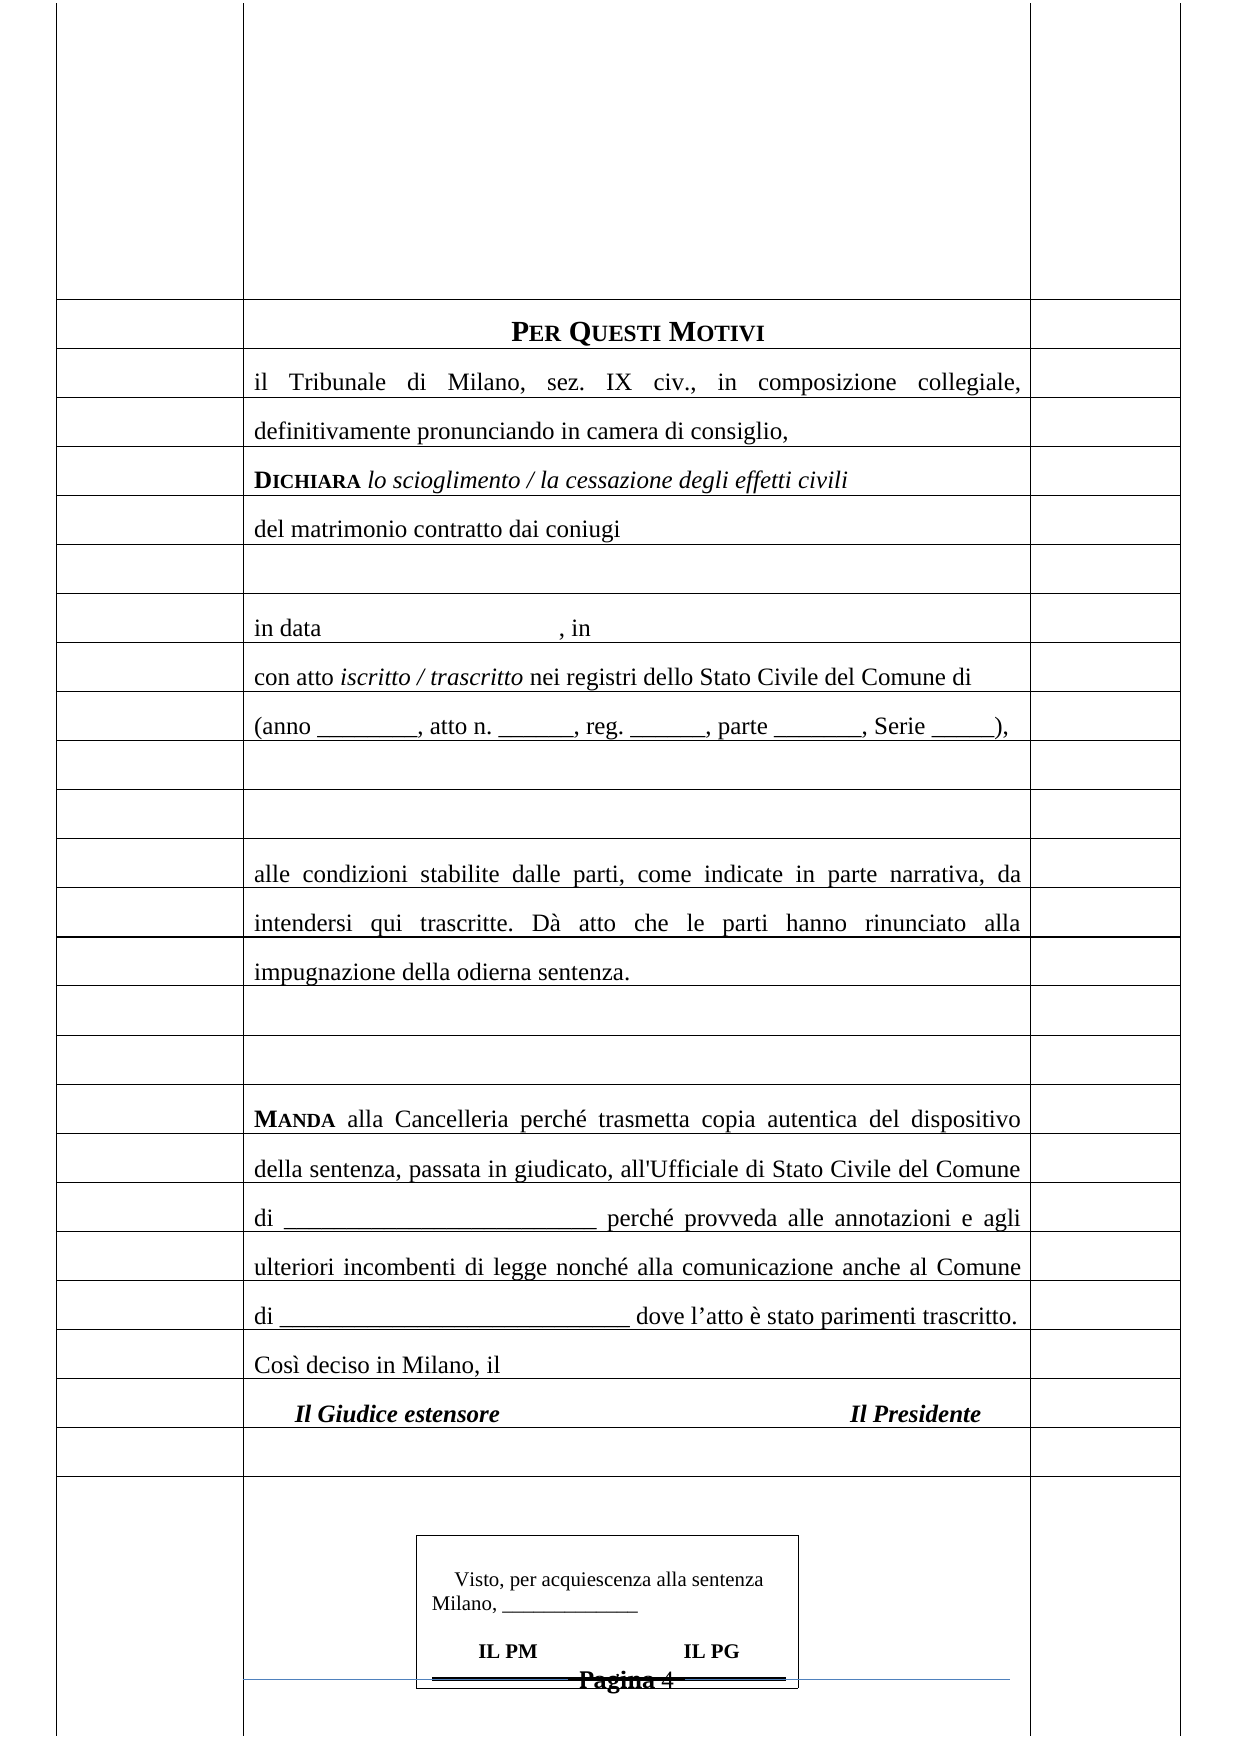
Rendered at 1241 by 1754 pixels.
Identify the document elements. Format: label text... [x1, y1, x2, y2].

text il Tribunale di Milano, sez. IX civ., in composizione collegiale, definitivamente pronunciando in camera di consiglio, [254, 351, 1022, 449]
text Così deciso in Milano, il [254, 1334, 1022, 1384]
text del matrimonio contratto dai coniugi [254, 499, 1022, 548]
text Manda alla Cancelleria perché trasmetta copia autentica del dispositivo della sentenza, passata in giudicato, all'Ufficiale di Stato Civile del Comune di _________________________ perché provveda alle annotazioni e agli ulteriori incombenti di legge nonché alla comunicazione anche al Comune di ____________________________ dove l’atto è stato parimenti trascritto. [254, 1089, 1022, 1334]
text (anno ________, atto n. ______, reg. ______, parte _______, Serie _____), [254, 695, 1022, 744]
text Per Questi Motivi [254, 302, 1022, 351]
text alle condizioni stabilite dalle parti, come indicate in parte narrativa, da intendersi qui trascritte. Dà atto che le parti hanno rinunciato alla impugnazione della odierna sentenza. [254, 843, 1022, 990]
text in data , in [254, 597, 1022, 646]
text Il Giudice estensore Il Presidente [254, 1384, 1022, 1433]
text con atto iscritto / trascritto nei registri dello Stato Civile del Comune di [254, 646, 1022, 695]
text Dichiara lo scioglimento / la cessazione degli effetti civili [254, 449, 1022, 499]
